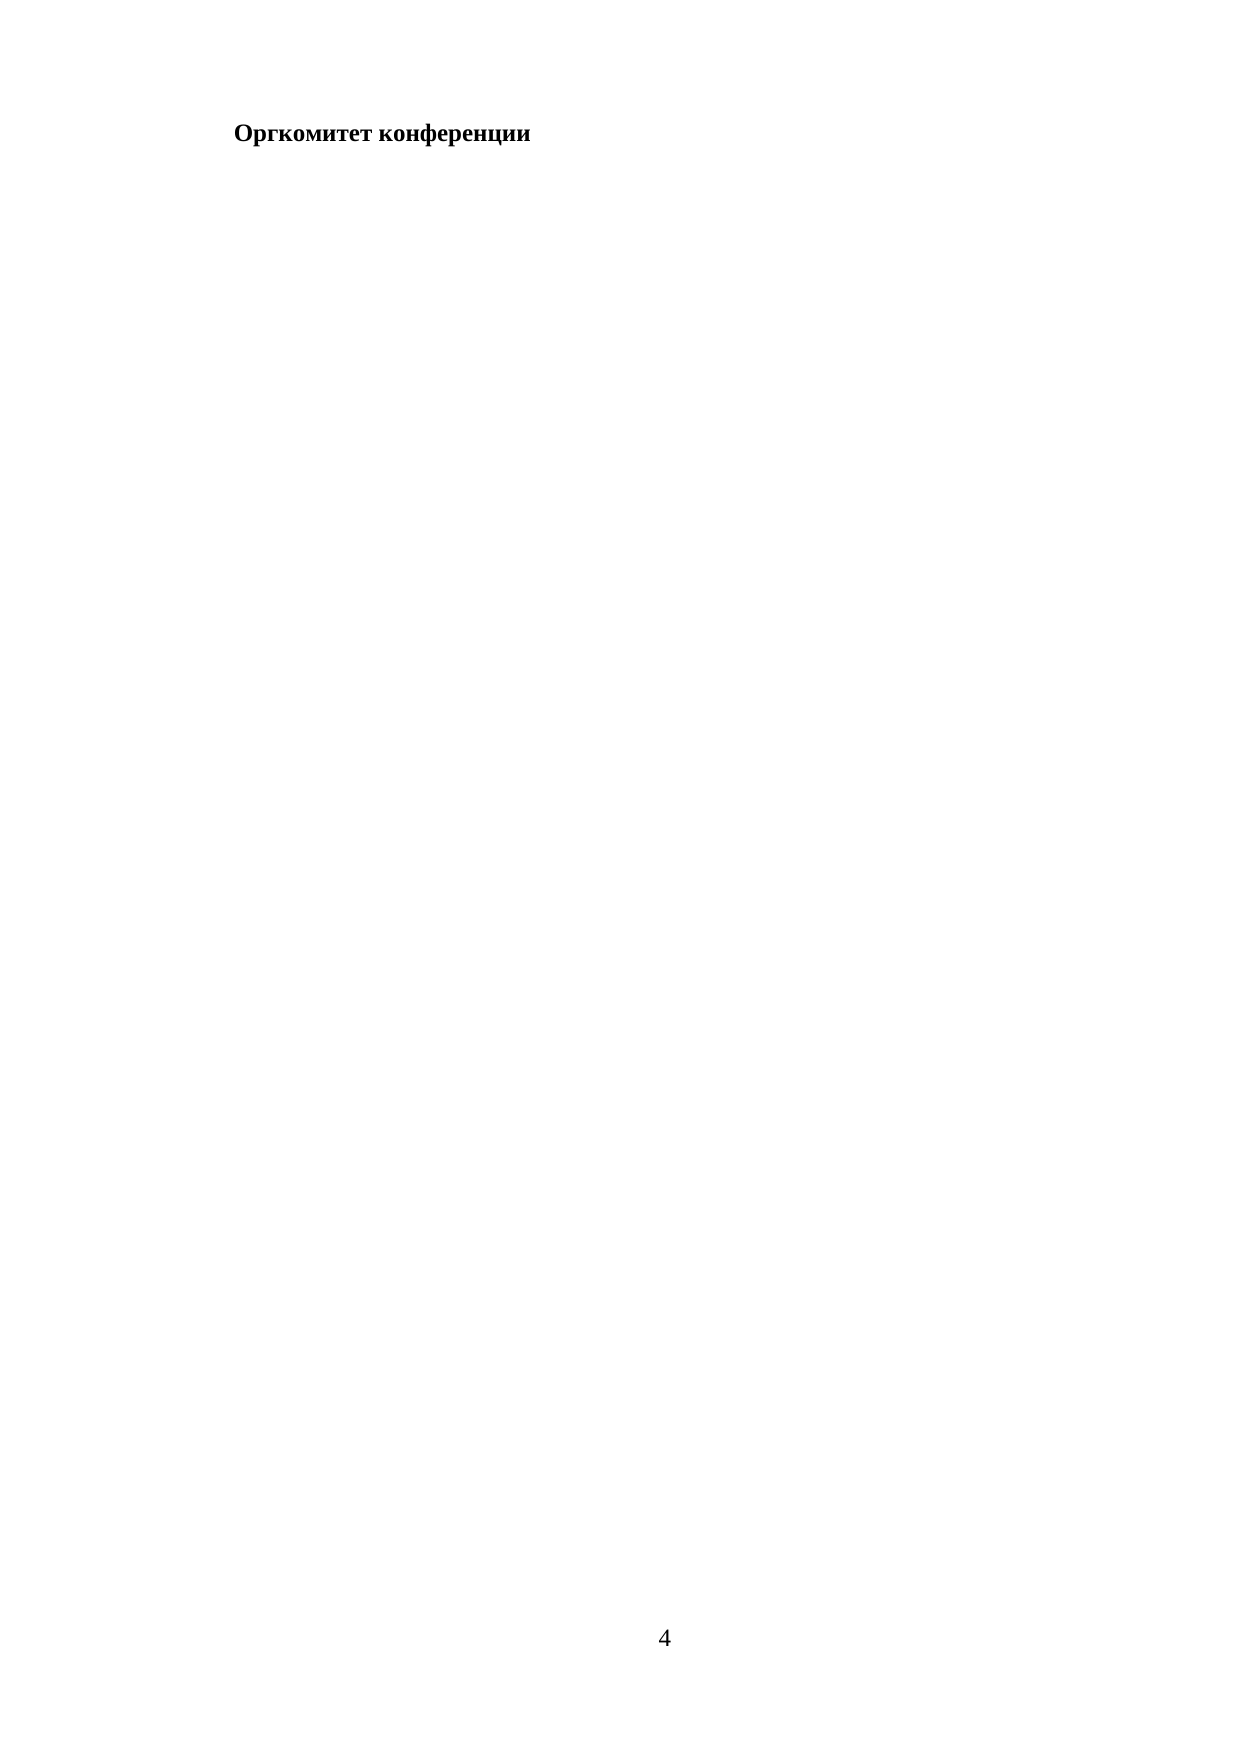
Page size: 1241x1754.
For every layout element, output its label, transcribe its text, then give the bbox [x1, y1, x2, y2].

text Оргкомитет конференции [177, 118, 1152, 147]
